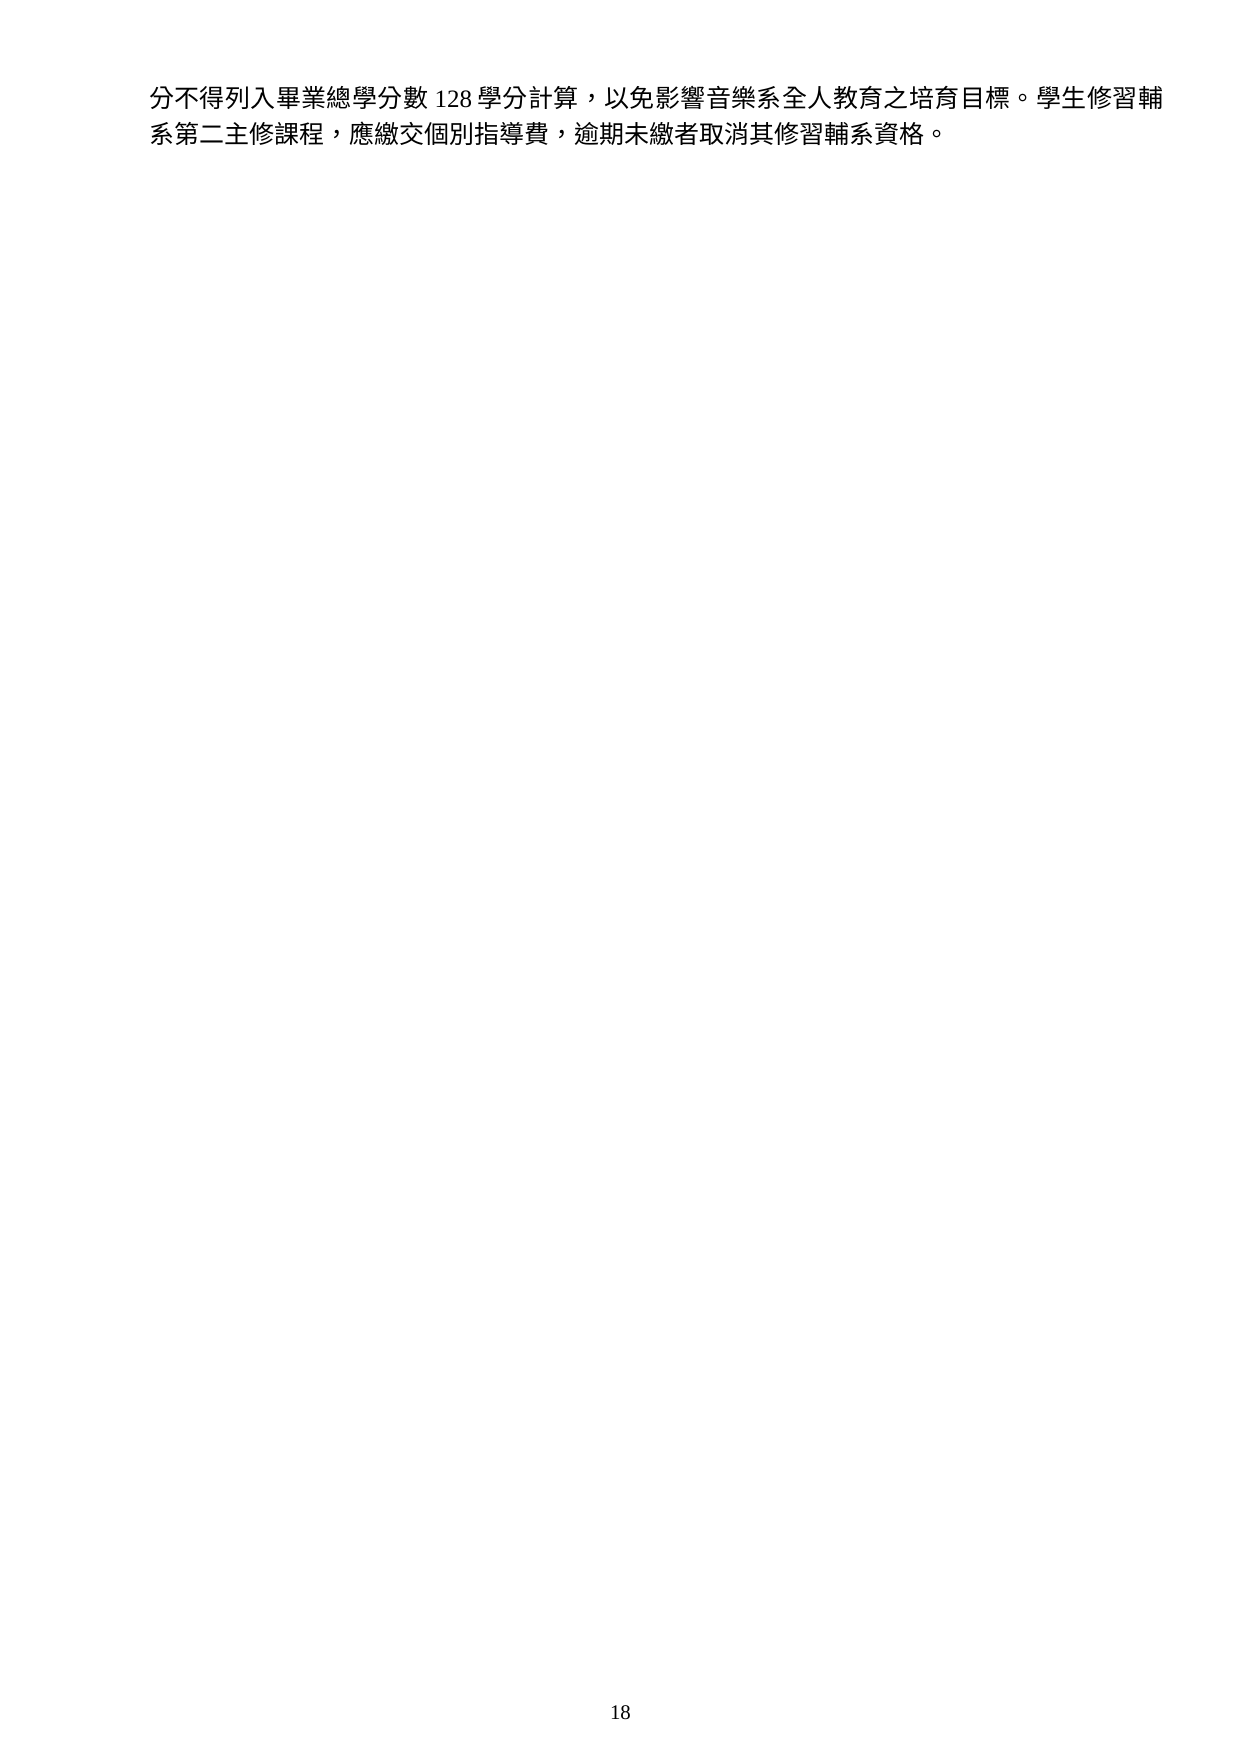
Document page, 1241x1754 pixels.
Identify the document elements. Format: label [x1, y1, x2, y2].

list [99, 79, 1165, 151]
